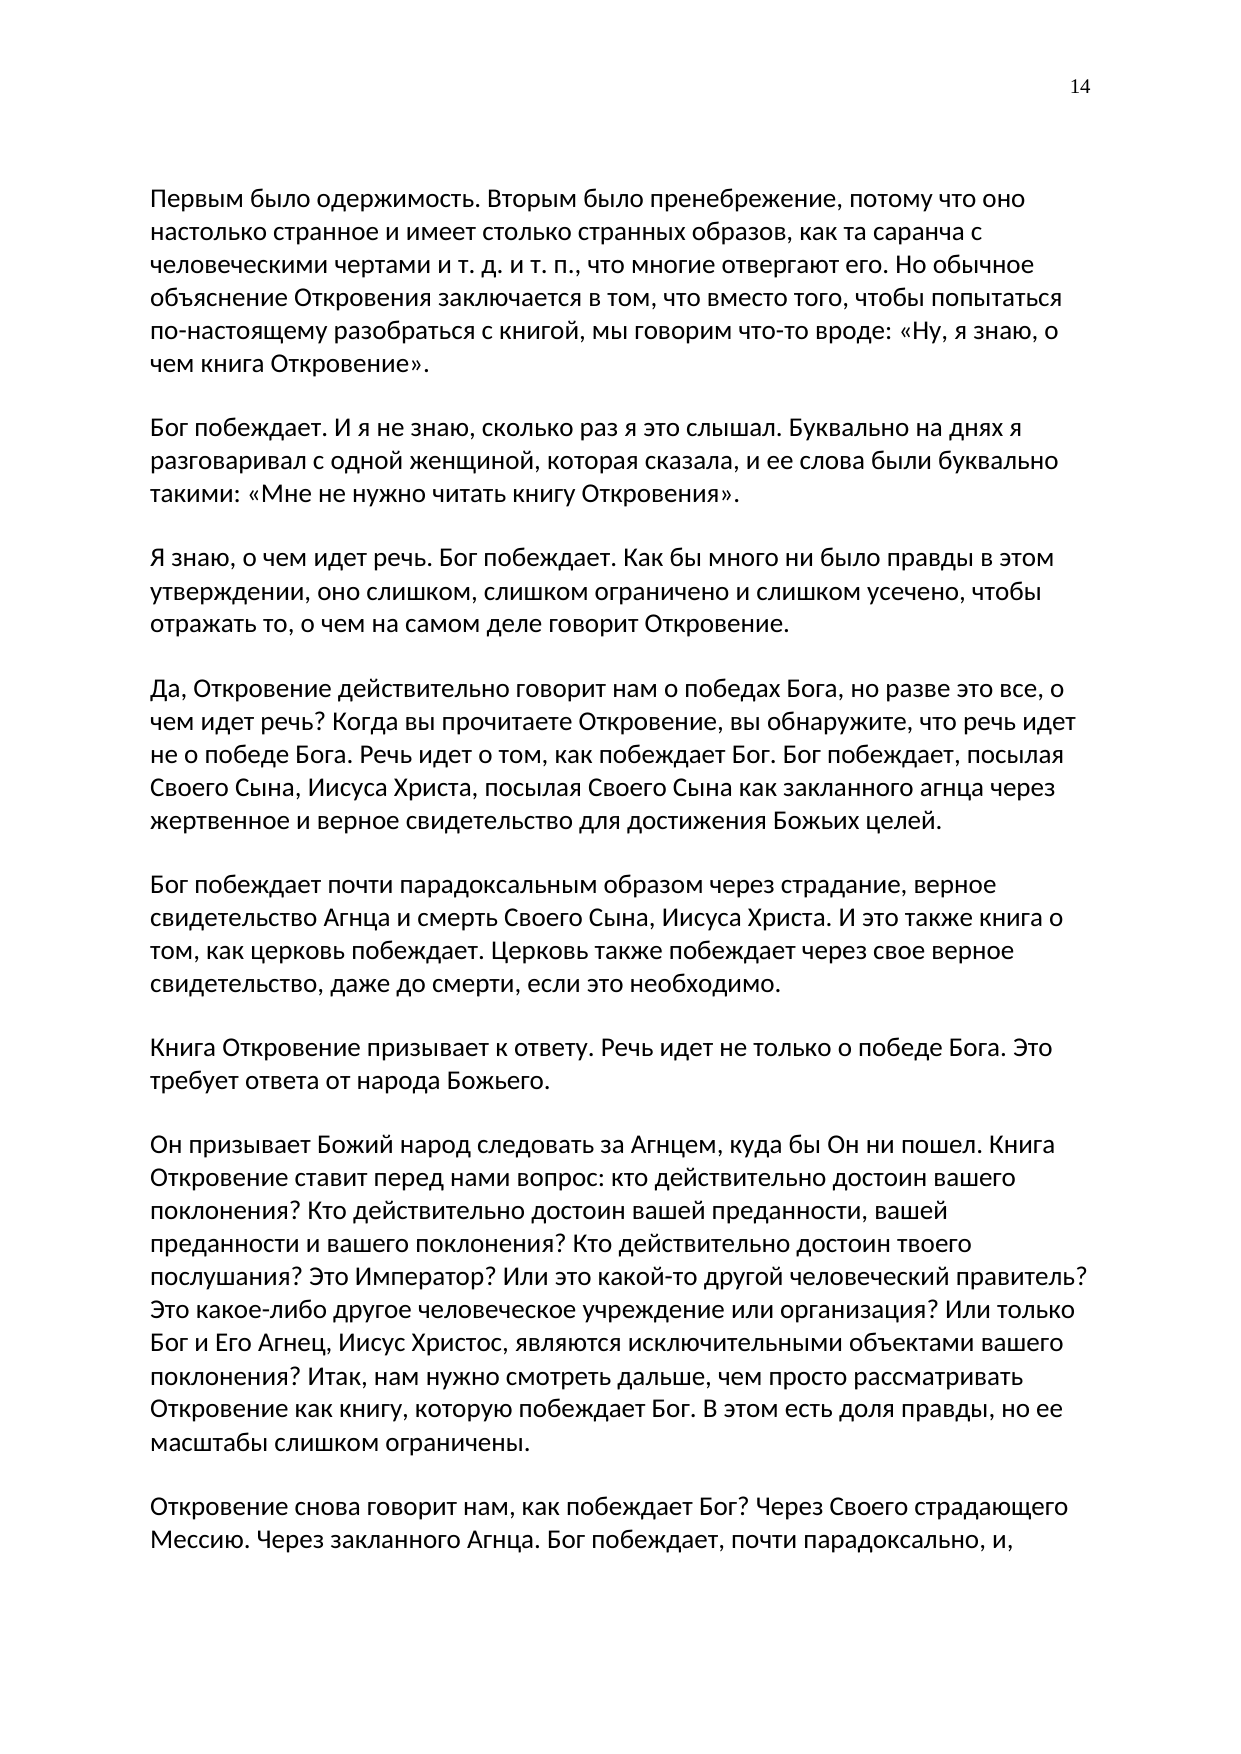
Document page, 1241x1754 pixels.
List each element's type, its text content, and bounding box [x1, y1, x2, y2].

text Я знаю, о чем идет речь. Бог побеждает. Как бы много ни было правды в этом утверждении, оно слишком, слишком ограничено и слишком усечено, чтобы отражать то, о чем на самом деле говорит Откровение. [150, 541, 1090, 640]
text Он призывает Божий народ следовать за Агнцем, куда бы Он ни пошел. Книга Откровение ставит перед нами вопрос: кто действительно достоин вашего поклонения? Кто действительно достоин вашей преданности, вашей преданности и вашего поклонения? Кто действительно достоин твоего послушания? Это Император? Или это какой-то другой человеческий правитель? Это какое-либо другое человеческое учреждение или организация? Или только Бог и Его Агнец, Иисус Христос, являются исключительными объектами вашего поклонения? Итак, нам нужно смотреть дальше, чем просто рассматривать Откровение как книгу, которую побеждает Бог. В этом есть доля правды, но ее масштабы слишком ограничены. [150, 1127, 1090, 1458]
text Бог побеждает почти парадоксальным образом через страдание, верное свидетельство Агнца и смерть Своего Сына, Иисуса Христа. И это также книга о том, как церковь побеждает. Церковь также побеждает через свое верное свидетельство, даже до смерти, если это необходимо. [150, 867, 1090, 999]
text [150, 1489, 1090, 1555]
text Да, Откровение действительно говорит нам о победах Бога, но разве это все, о чем идет речь? Когда вы прочитаете Откровение, вы обнаружите, что речь идет не о победе Бога. Речь идет о том, как побеждает Бог. Бог побеждает, посылая Своего Сына, Иисуса Христа, посылая Своего Сына как закланного агнца через жертвенное и верное свидетельство для достижения Божьих целей. [150, 671, 1090, 836]
text Первым было одержимость. Вторым было пренебрежение, потому что оно настолько странное и имеет столько странных образов, как та саранча с человеческими чертами и т. д. и т. п., что многие отвергают его. Но обычное объяснение Откровения заключается в том, что вместо того, чтобы попытаться по-настоящему разобраться с книгой, мы говорим что-то вроде: «Ну, я знаю, о чем книга Откровение». [150, 181, 1090, 379]
text Книга Откровение призывает к ответу. Речь идет не только о победе Бога. Это требует ответа от народа Божьего. [150, 1030, 1090, 1096]
text Бог побеждает. И я не знаю, сколько раз я это слышал. Буквально на днях я разговаривал с одной женщиной, которая сказала, и ее слова были буквально такими: «Мне не нужно читать книгу Откровения». [150, 410, 1090, 509]
